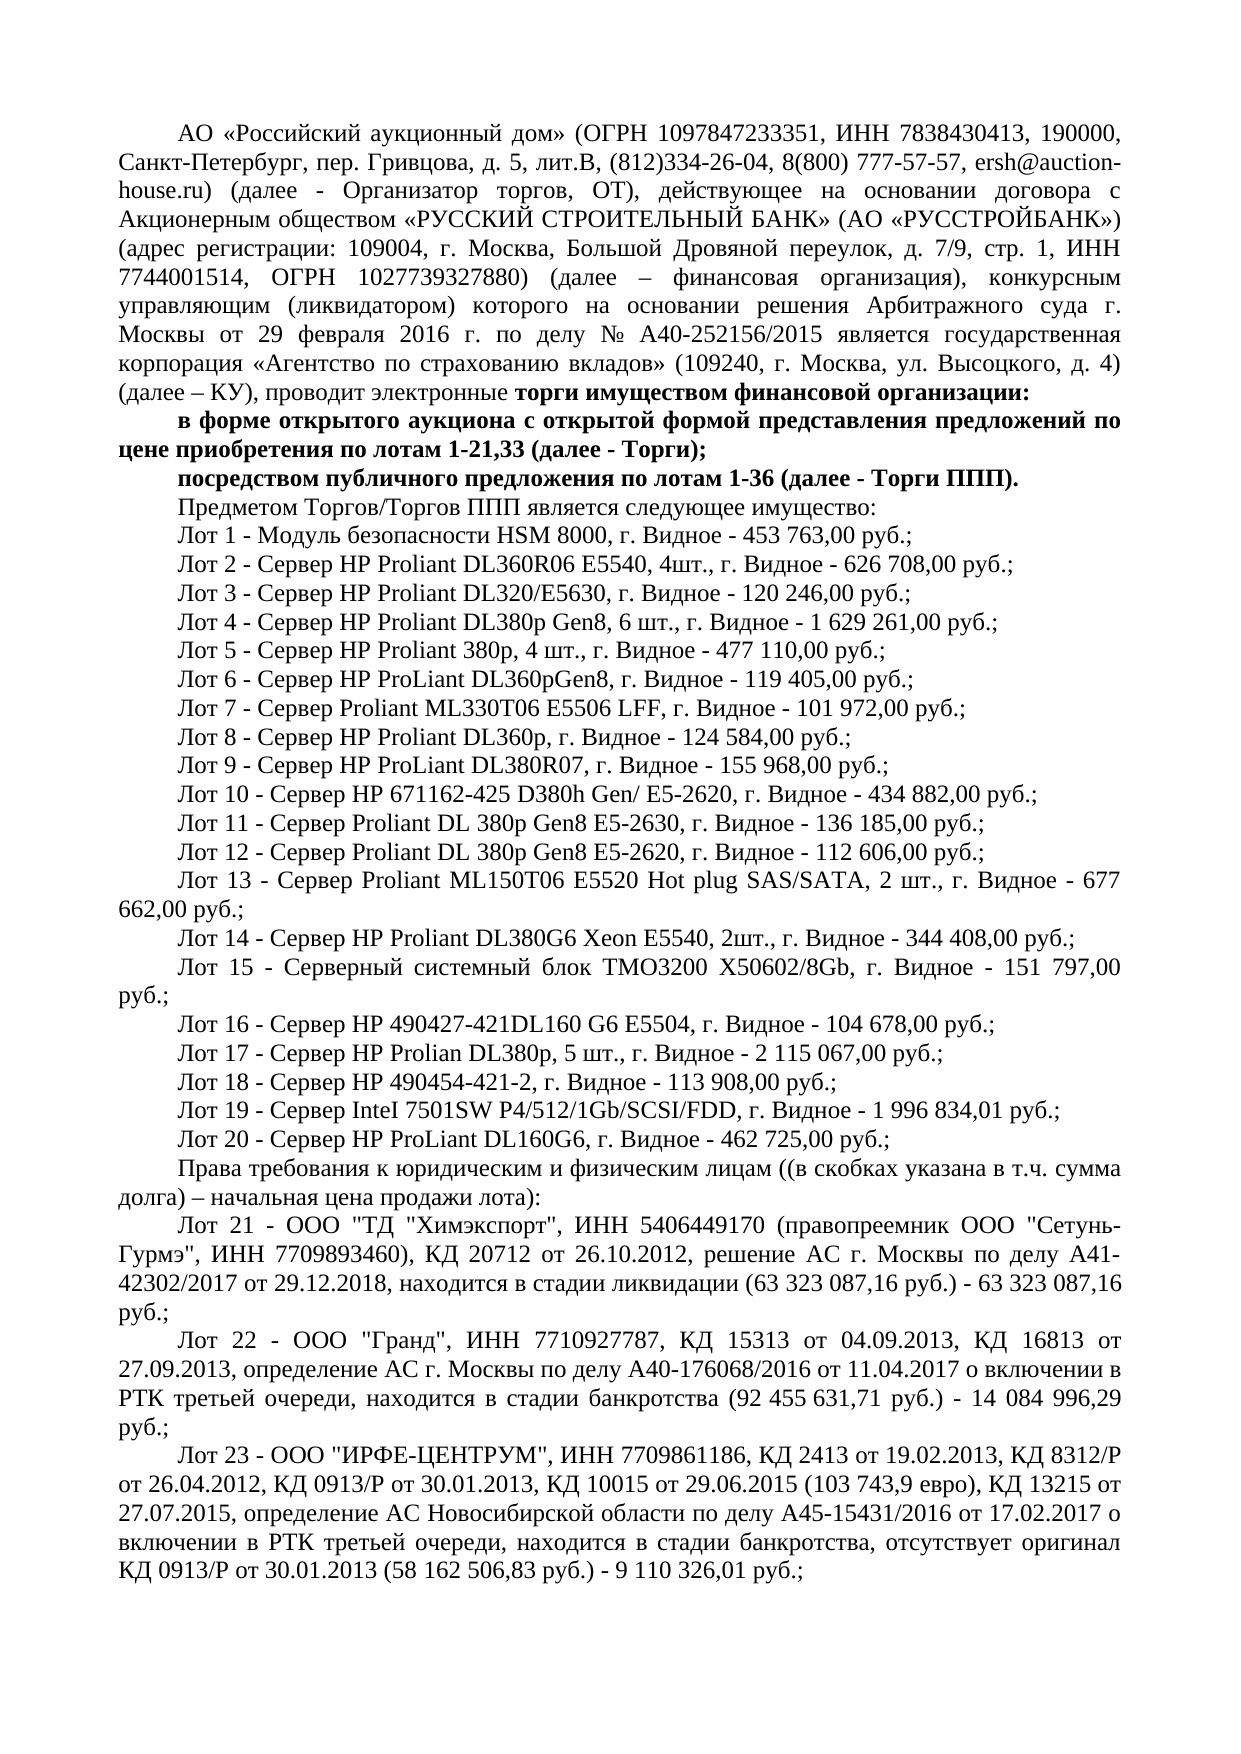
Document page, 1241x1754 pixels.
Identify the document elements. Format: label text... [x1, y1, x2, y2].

text Предметом Торгов/Торгов ППП является следующее имущество: [118, 492, 1122, 521]
text АО «Российский аукционный дом» (ОГРН 1097847233351, ИНН 7838430413, 190000, Санкт-Петербург, пер. Гривцова, д. 5, лит.В, (812)334-26-04, 8(800) 777-57-57, ersh@auction-house.ru) (далее - Организатор торгов, ОТ), действующее на основании договора с Акционерным обществом «РУССКИЙ СТРОИТЕЛЬНЫЙ БАНК» (АО «РУССТРОЙБАНК») (адрес регистрации: 109004, г. Москва, Большой Дровяной переулок, д. 7/9, стр. 1, ИНН 7744001514, ОГРН 1027739327880) (далее – финансовая организация), конкурсным управляющим (ликвидатором) которого на основании решения Арбитражного суда г. Москвы от 29 февраля 2016 г. по делу № А40-252156/2015 является государственная корпорация «Агентство по страхованию вкладов» (109240, г. Москва, ул. Высоцкого, д. 4) (далее – КУ), проводит электронные торги имуществом финансовой организации: [118, 118, 1122, 406]
text Лот 14 - Сервер HP Proliant DL380G6 Xeon E5540, 2шт., г. Видное - 344 408,00 руб.; [118, 923, 1122, 952]
text Лот 8 - Сервер HP Proliant DL360p, г. Видное - 124 584,00 руб.; [118, 722, 1122, 751]
text Лот 18 - Сервер НP 490454-421-2, г. Видное - 113 908,00 руб.; [118, 1067, 1122, 1096]
text Лот 7 - Сервер Proliant ML330T06 E5506 LFF, г. Видное - 101 972,00 руб.; [118, 693, 1122, 722]
text Лот 2 - Cервер HP Proliant DL360R06 E5540, 4шт., г. Видное - 626 708,00 руб.; [118, 549, 1122, 578]
text Лот 5 - Сервер HP Proliant 380р, 4 шт., г. Видное - 477 110,00 руб.; [118, 636, 1122, 664]
text Права требования к юридическим и физическим лицам ((в скобках указана в т.ч. сумма долга) – начальная цена продажи лота): [118, 1153, 1122, 1211]
text Лот 22 - ООО "Гранд", ИНН 7710927787, КД 15313 от 04.09.2013, КД 16813 от 27.09.2013, определение АС г. Москвы по делу А40-176068/2016 от 11.04.2017 о включении в РТК третьей очереди, находится в стадии банкротства (92 455 631,71 руб.) - 14 084 996,29 руб.; [118, 1326, 1122, 1441]
text Лот 21 - ООО "ТД "Химэкспорт", ИНН 5406449170 (правопреемник ООО "Сетунь-Гурмэ", ИНН 7709893460), КД 20712 от 26.10.2012, решение АС г. Москвы по делу А41-42302/2017 от 29.12.2018, находится в стадии ликвидации (63 323 087,16 руб.) - 63 323 087,16 руб.; [118, 1211, 1122, 1326]
text Лот 15 - Серверный системный блок ТМО3200 Х50602/8Gb, г. Видное - 151 797,00 руб.; [118, 952, 1122, 1009]
text Лот 6 - Сервер HP ProLiant DL360pGen8, г. Видное - 119 405,00 руб.; [118, 664, 1122, 693]
text Лот 3 - Сервер НР Proliant DL320/E5630, г. Видное - 120 246,00 руб.; [118, 578, 1122, 607]
text посредством публичного предложения по лотам 1-36 (далее - Торги ППП). [118, 463, 1122, 492]
text Лот 23 - ООО "ИРФЕ-ЦЕНТРУМ", ИНН 7709861186, КД 2413 от 19.02.2013, КД 8312/Р от 26.04.2012, КД 0913/Р от 30.01.2013, КД 10015 от 29.06.2015 (103 743,9 евро), КД 13215 от 27.07.2015, определение АС Новосибирской области по делу А45-15431/2016 от 17.02.2017 о включении в РТК третьей очереди, находится в стадии банкротства, отсутствует оригинал КД 0913/Р от 30.01.2013 (58 162 506,83 руб.) - 9 110 326,01 руб.; [118, 1441, 1122, 1584]
text Лот 13 - Сервер Proliant ML150T06 E5520 Hot plug SAS/SATA, 2 шт., г. Видное - 677 662,00 руб.; [118, 866, 1122, 923]
text Лот 1 - Модуль безопасности HSM 8000, г. Видное - 453 763,00 руб.; [118, 521, 1122, 549]
text Лот 16 - Сервер HP 490427-421DL160 G6 E5504, г. Видное - 104 678,00 руб.; [118, 1009, 1122, 1038]
text Лот 12 - Сервер Proliant DL 380p Gen8 E5-2620, г. Видное - 112 606,00 руб.; [118, 837, 1122, 866]
text Лот 11 - Сервер Proliant DL 380p Gen8 E5-2630, г. Видное - 136 185,00 руб.; [118, 808, 1122, 837]
text Лот 20 - Сервер HP ProLiant DL160G6, г. Видное - 462 725,00 руб.; [118, 1124, 1122, 1153]
text Лот 17 - Сервер НР Prolian DL380p, 5 шт., г. Видное - 2 115 067,00 руб.; [118, 1038, 1122, 1067]
text Лот 10 - Сервер НР 671162-425 D380h Gen/ E5-2620, г. Видное - 434 882,00 руб.; [118, 779, 1122, 808]
text Лот 4 - Сервер HP Proliant DL380p Gen8, 6 шт., г. Видное - 1 629 261,00 руб.; [118, 607, 1122, 636]
text Лот 9 - Сервер HP ProLiant DL380R07, г. Видное - 155 968,00 руб.; [118, 751, 1122, 779]
text в форме открытого аукциона с открытой формой представления предложений по цене приобретения по лотам 1-21,33 (далее - Торги); [118, 406, 1122, 463]
text Лот 19 - Сервер InteI 7501SW P4/512/1Gb/SCSI/FDD, г. Видное - 1 996 834,01 руб.; [118, 1096, 1122, 1124]
